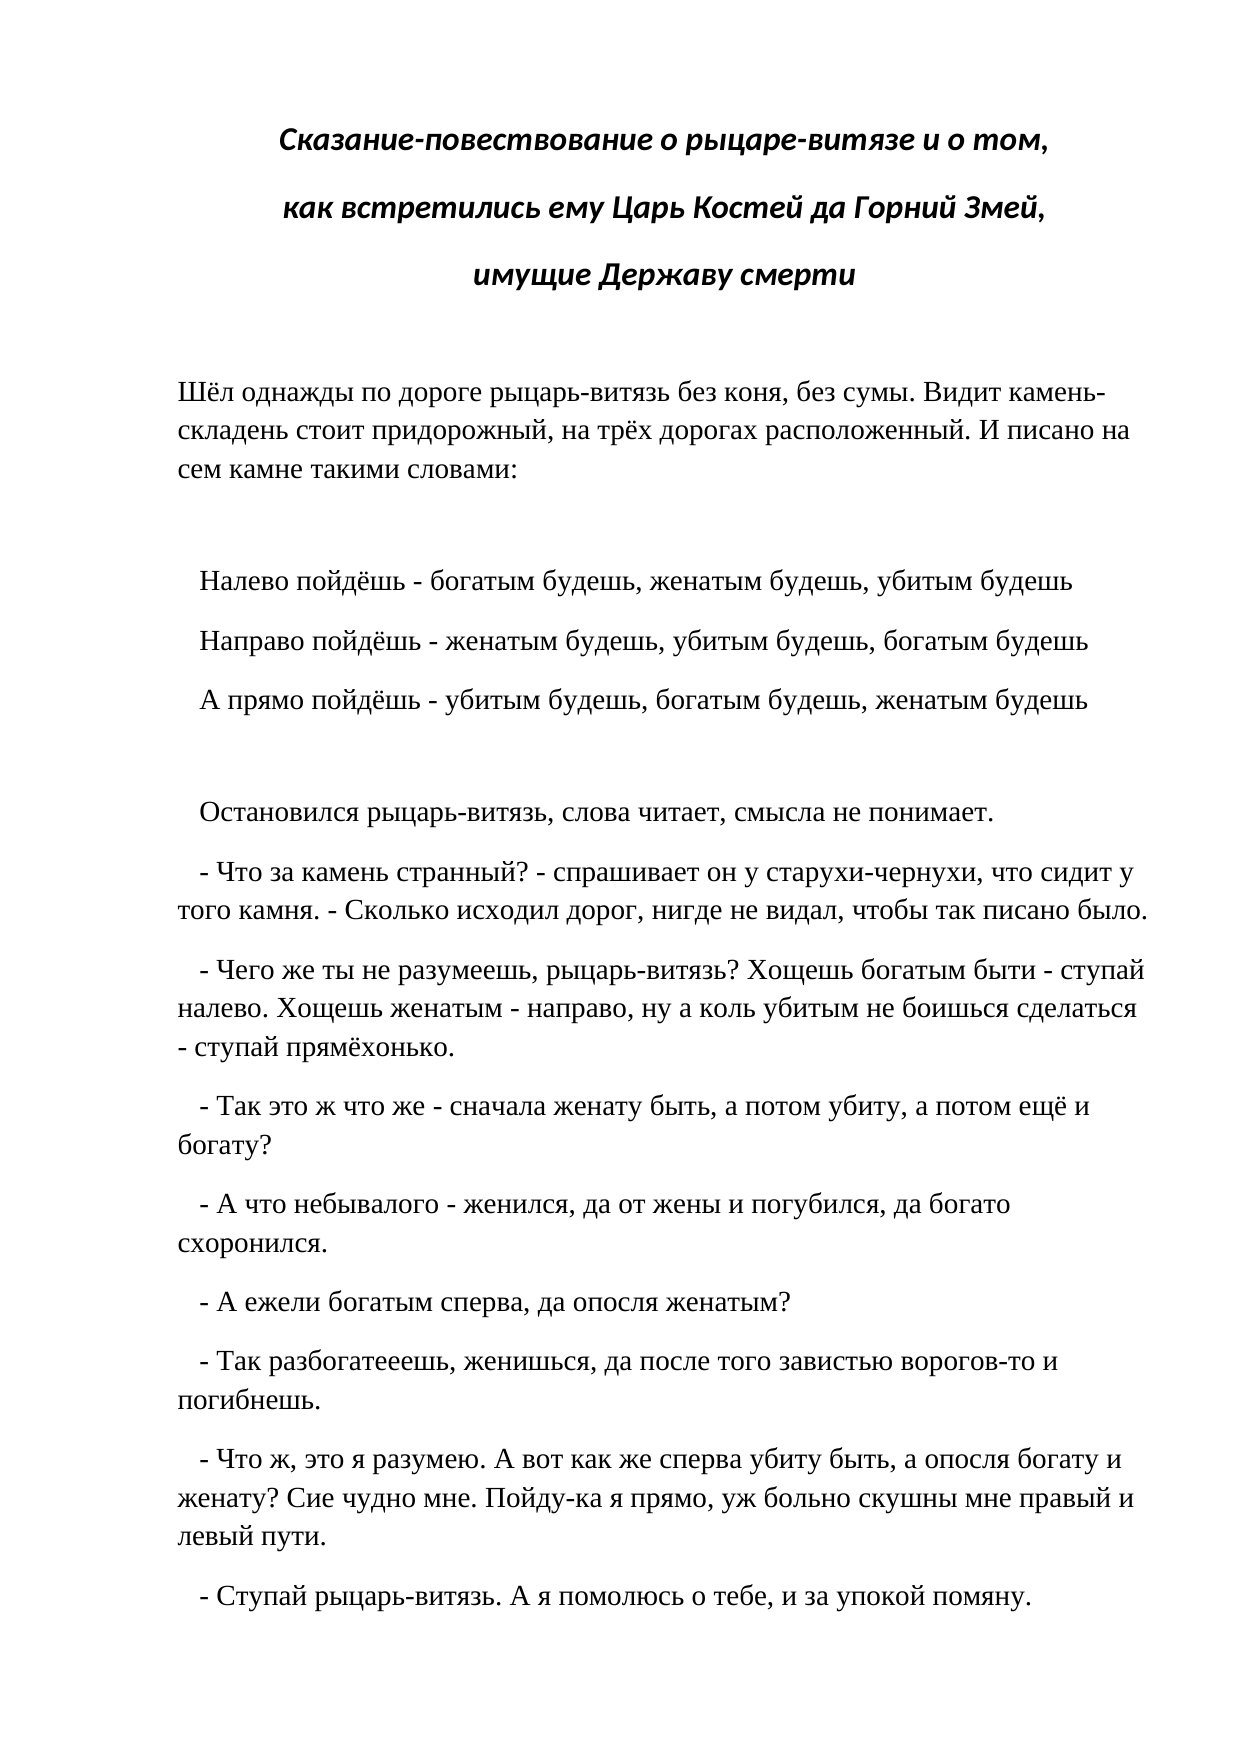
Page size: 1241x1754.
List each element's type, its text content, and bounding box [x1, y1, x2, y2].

text - Что за камень странный? - спрашивает он у старухи-чернухи, что сидит у того камня. - Сколько исходил дорог, нигде не видал, чтобы так писано было. [177, 854, 1152, 926]
text Шёл однажды по дороге рыцарь-витязь без коня, без сумы. Видит камень-складень стоит придорожный, на трёх дорогах расположенный. И писано на сем камне такими словами: [177, 374, 1152, 484]
text - Чего же ты не разумеешь, рыцарь-витязь? Хощешь богатым быти - ступай налево. Хощешь женатым - направо, ну а коль убитым не боишься сделаться - ступай прямёхонько. [177, 952, 1152, 1062]
text - А что небывалого - женился, да от жены и погубился, да богато схоронился. [177, 1186, 1152, 1258]
text Направо пойдёшь - женатым будешь, убитым будешь, богатым будешь [177, 623, 1152, 656]
text - Ступай рыцарь-витязь. А я помолюсь о тебе, и за упокой помяну. [177, 1578, 1152, 1611]
text Остановился рыцарь-витязь, слова читает, смысла не понимает. [177, 794, 1152, 828]
text имущие Державу смерти [177, 253, 1152, 294]
text - А ежели богатым сперва, да опосля женатым? [177, 1284, 1152, 1318]
text Сказание-повествование о рыцаре-витязе и о том, [177, 118, 1152, 159]
text А прямо пойдёшь - убитым будешь, богатым будешь, женатым будешь [177, 682, 1152, 716]
text Налево пойдёшь - богатым будешь, женатым будешь, убитым будешь [177, 563, 1152, 597]
text - Что ж, это я разумею. А вот как же сперва убиту быть, а опосля богату и женату? Сие чудно мне. Пойду-ка я прямо, уж больно скушны мне правый и левый пути. [177, 1441, 1152, 1552]
text - Так разбогатееешь, женишься, да после того завистью ворогов-то и погибнешь. [177, 1343, 1152, 1416]
text - Так это ж что же - сначала женату быть, а потом убиту, а потом ещё и богату? [177, 1088, 1152, 1160]
text как встретились ему Царь Костей да Горний Змей, [177, 186, 1152, 226]
